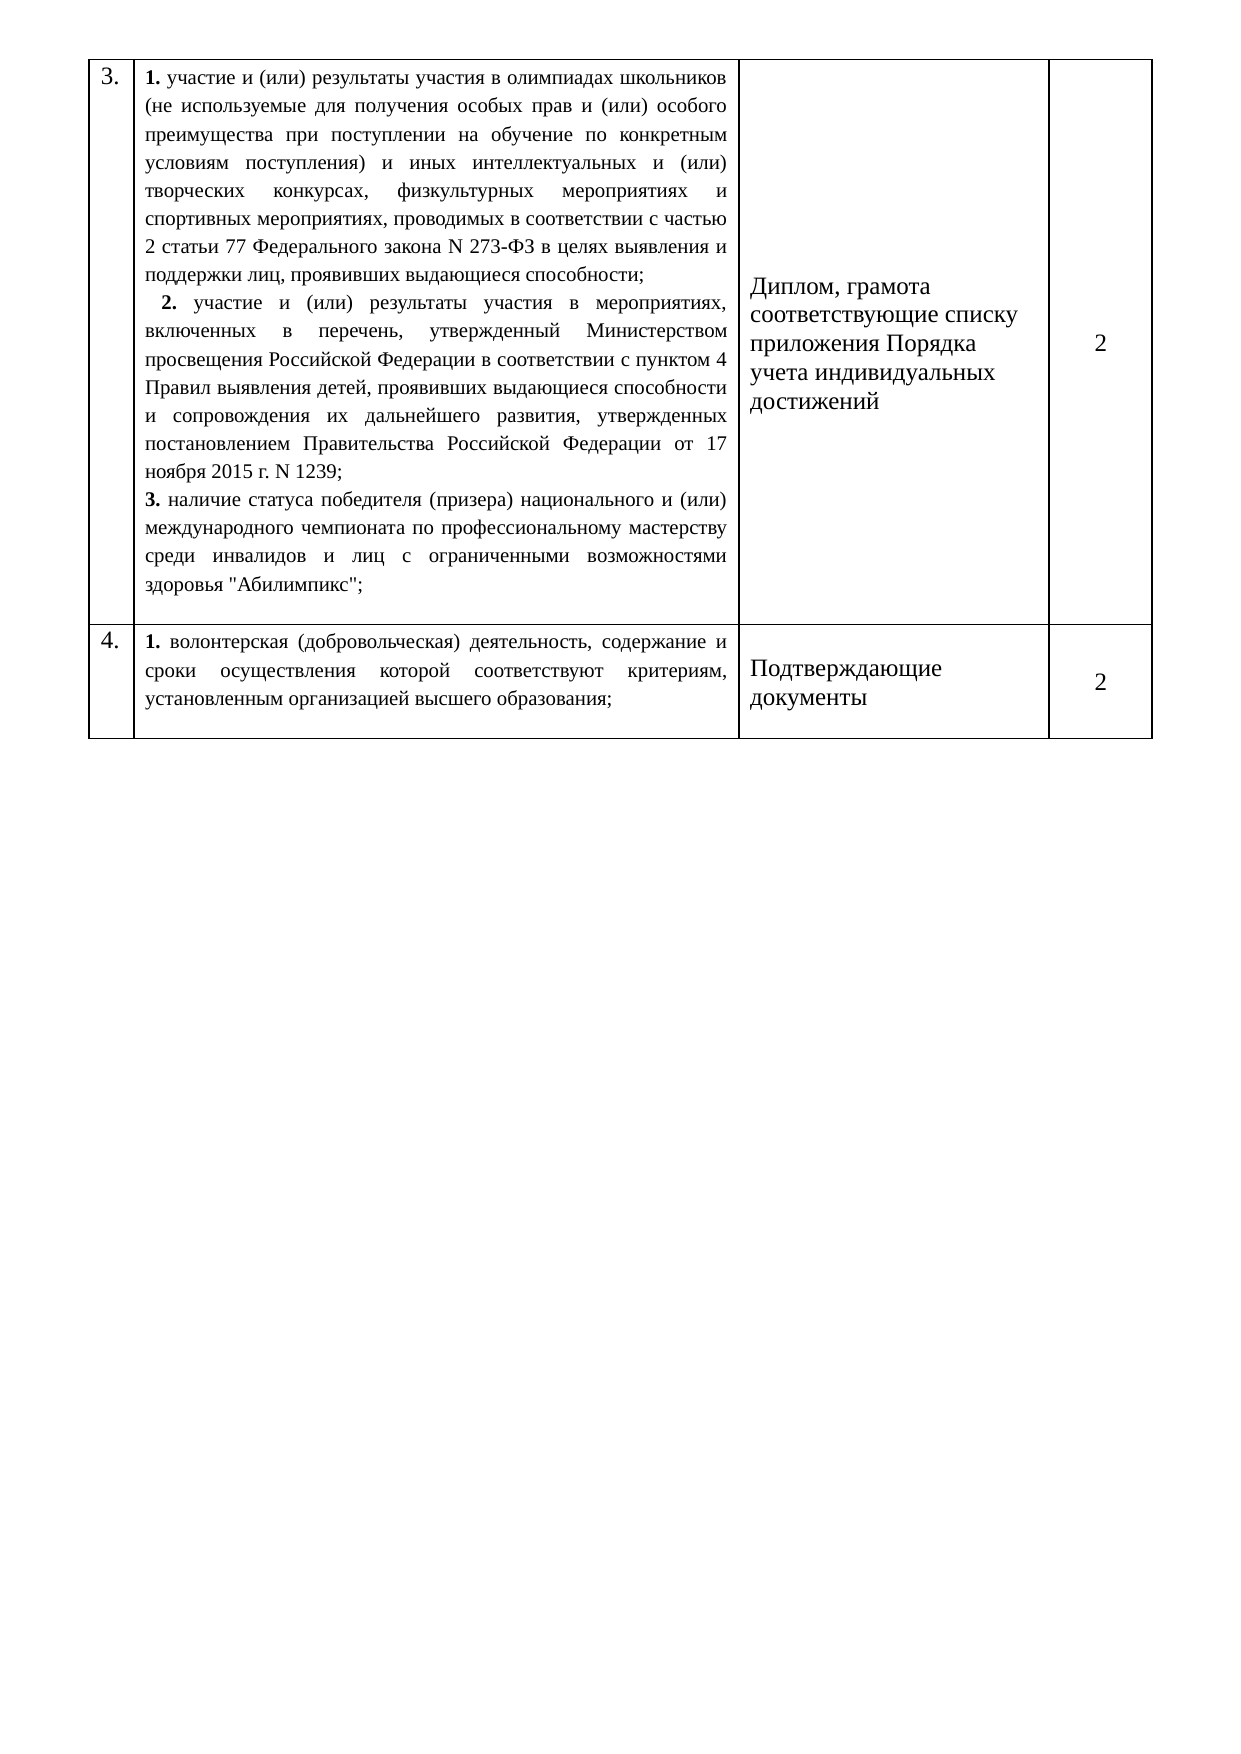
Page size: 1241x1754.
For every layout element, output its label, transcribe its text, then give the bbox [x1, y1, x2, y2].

table_cell Подтверждающие документы [740, 625, 1048, 738]
table_cell 3. [90, 60, 133, 624]
table_cell 4. [90, 625, 133, 738]
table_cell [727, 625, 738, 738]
table_cell Диплом, грамота соответствующие списку приложения Порядка учета индивидуальных достижений [740, 60, 1048, 624]
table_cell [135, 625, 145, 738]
table_cell 2 [1050, 625, 1151, 738]
table_cell 2 [1050, 60, 1151, 624]
table_cell 1. участие и (или) результаты участия в олимпиадах школьников (не используемые для получения особых прав и (или) особого преимущества при поступлении на обучение по конкретным условиям поступления) и иных интеллектуальных и (или) творческих конкурсах, физкультурных мероприятиях и спортивных мероприятиях, проводимых в соответствии с частью 2 статьи 77 Федерального закона N 273-ФЗ в целях выявления и поддержки лиц, проявивших выдающиеся способности; 2. участие и (или) результаты участия в мероприятиях, включенных в перечень, утвержденный Министерством просвещения Российской Федерации в соответствии с пунктом 4 Правил выявления детей, проявивших выдающиеся способности и сопровождения их дальнейшего развития, утвержденных постановлением Правительства Российской Федерации от 17 ноября 2015 г. N 1239; 3. наличие статуса победителя (призера) национального и (или) международного чемпионата по профессиональному мастерству среди инвалидов и лиц с ограниченными возможностями здоровья "Абилимпикс"; [135, 60, 738, 624]
